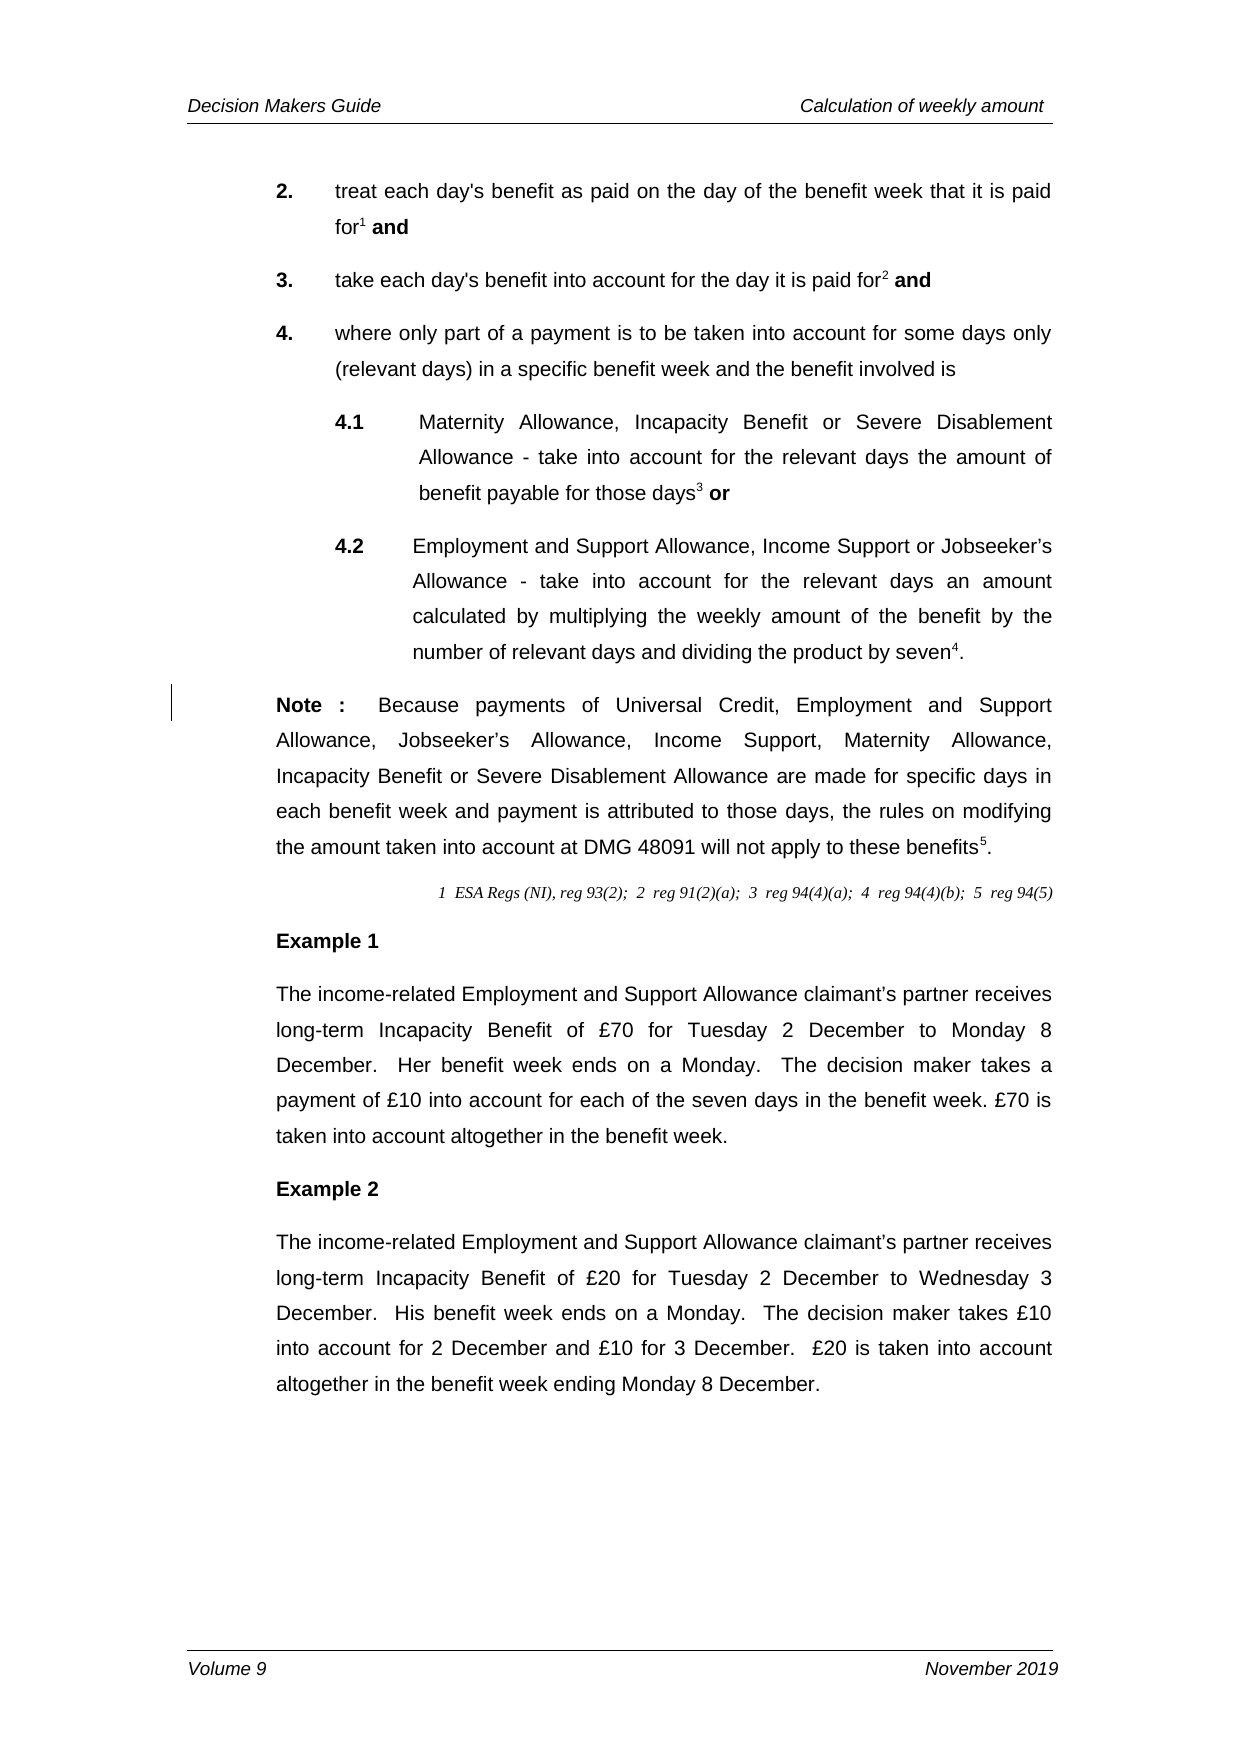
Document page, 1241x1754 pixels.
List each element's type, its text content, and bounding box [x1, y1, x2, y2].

text Example 2 [187, 1165, 1053, 1201]
text 4. where only part of a payment is to be taken into account for some days only (relevant days) in a specific benefit week and the benefit involved is [187, 309, 1053, 380]
text The income-related Employment and Support Allowance claimant’s partner receives long-term Incapacity Benefit of £70 for Tuesday 2 December to Monday 8 December. Her benefit week ends on a Monday. The decision maker takes a payment of £10 into account for each of the seven days in the benefit week. £70 is taken into account altogether in the benefit week. [187, 971, 1053, 1148]
text 4.1 Maternity Allowance, Incapacity Benefit or Severe Disablement Allowance - take into account for the relevant days the amount of benefit payable for those days3 or [187, 398, 1053, 504]
text Example 1 [187, 917, 1053, 953]
text The income-related Employment and Support Allowance claimant’s partner receives long-term Incapacity Benefit of £20 for Tuesday 2 December to Wednesday 3 December. His benefit week ends on a Monday. The decision maker takes £10 into account for 2 December and £10 for 3 December. £20 is taken into account altogether in the benefit week ending Monday 8 December. [187, 1218, 1053, 1396]
text 1 ESA Regs (NI), reg 93(2); 2 reg 91(2)(a); 3 reg 94(4)(a); 4 reg 94(4)(b); 5 reg 94(5) [187, 883, 1053, 902]
text 2. treat each day's benefit as paid on the day of the benefit week that it is paid for1 and [187, 168, 1053, 239]
text Note : Because payments of Universal Credit, Employment and Support Allowance, Jobseeker’s Allowance, Income Support, Maternity Allowance, Incapacity Benefit or Severe Disablement Allowance are made for specific days in each benefit week and payment is attributed to those days, the rules on modifying the amount taken into account at DMG 48091 will not apply to these benefits5. [187, 681, 1053, 858]
text 3. take each day's benefit into account for the day it is paid for2 and [187, 256, 1053, 292]
text 4.2 Employment and Support Allowance, Income Support or Jobseeker’s Allowance - take into account for the relevant days an amount calculated by multiplying the weekly amount of the benefit by the number of relevant days and dividing the product by seven4. [187, 522, 1053, 664]
